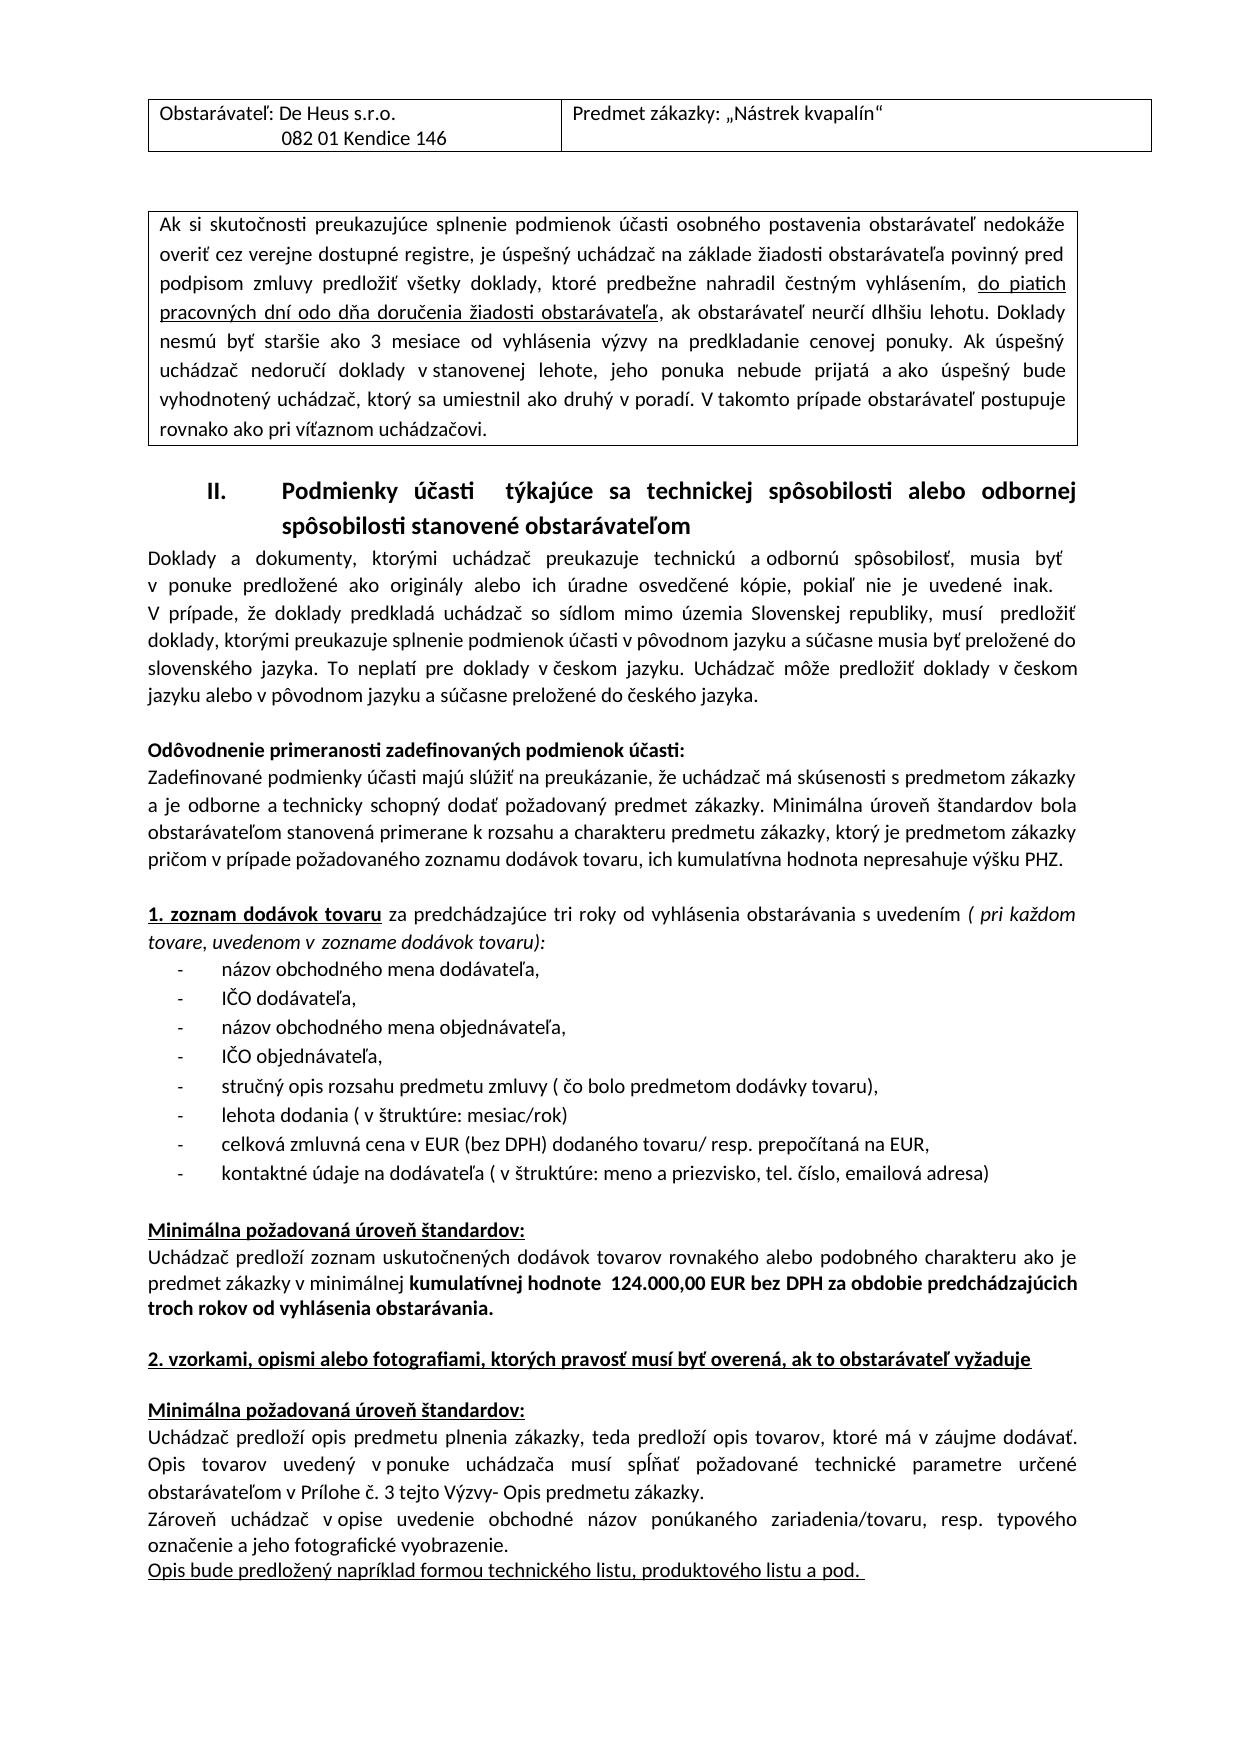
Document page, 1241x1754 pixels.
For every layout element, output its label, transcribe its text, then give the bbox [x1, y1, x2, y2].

list IČO objednávateľa, [177, 1044, 1078, 1069]
list celková zmluvná cena v EUR (bez DPH) dodaného tovaru/ resp. prepočítaná na EUR, [177, 1131, 1078, 1157]
text Zároveň uchádzač v opise uvedenie obchodné názov ponúkaného zariadenia/tovaru, resp. typového označenie a jeho fotografické vyobrazenie. [148, 1506, 1078, 1557]
text 1. zoznam dodávok tovaru za predchádzajúce tri roky od vyhlásenia obstarávania s uvedením ( pri každom tovare, uvedenom v zozname dodávok tovaru): [148, 901, 1078, 954]
list kontaktné údaje na dodávateľa ( v štruktúre: meno a priezvisko, tel. číslo, emailová adresa) [177, 1160, 1078, 1186]
text Uchádzač predloží opis predmetu plnenia zákazky, teda predloží opis tovarov, ktoré má v záujme dodávať. Opis tovarov uvedený v ponuke uchádzača musí spĺňať požadované technické parametre určené obstarávateľom v Prílohe č. 3 tejto Výzvy- Opis predmetu zákazky. [148, 1424, 1078, 1504]
list názov obchodného mena objednávateľa, [177, 1014, 1078, 1040]
list názov obchodného mena dodávateľa, [177, 956, 1078, 982]
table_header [149, 212, 1077, 445]
list stručný opis rozsahu predmetu zmluvy ( čo bolo predmetom dodávky tovaru), [177, 1073, 1078, 1098]
text Minimálna požadovaná úroveň štandardov: [148, 1217, 1078, 1242]
text Uchádzač predloží zoznam uskutočnených dodávok tovarov rovnakého alebo podobného charakteru ako je predmet zákazky v minimálnej kumulatívnej hodnote 124.000,00 EUR bez DPH za obdobie predchádzajúcich troch rokov od vyhlásenia obstarávania. [148, 1244, 1078, 1321]
text Minimálna požadovaná úroveň štandardov: [148, 1397, 1078, 1422]
list Podmienky účasti týkajúce sa technickej spôsobilosti alebo odbornej spôsobilosti stanovené obstarávateľom [207, 475, 1078, 541]
text 2. vzorkami, opismi alebo fotografiami, ktorých pravosť musí byť overená, ak to obstarávateľ vyžaduje [148, 1346, 1078, 1371]
text Opis bude predložený napríklad formou technického listu, produktového listu a pod. [148, 1557, 1078, 1583]
text Odôvodnenie primeranosti zadefinovaných podmienok účasti: [148, 737, 1078, 762]
list lehota dodania ( v štruktúre: mesiac/rok) [177, 1102, 1078, 1127]
list IČO dodávateľa, [177, 985, 1078, 1011]
text Doklady a dokumenty, ktorými uchádzač preukazuje technickú a odbornú spôsobilosť, musia byť v ponuke predložené ako originály alebo ich úradne osvedčené kópie, pokiaľ nie je uvedené inak. V prípade, že doklady predkladá uchádzač so sídlom mimo územia Slovenskej republiky, musí predložiť doklady, ktorými preukazuje splnenie podmienok účasti v pôvodnom jazyku a súčasne musia byť preložené do slovenského jazyka. To neplatí pre doklady v českom jazyku. Uchádzač môže predložiť doklady v českom jazyku alebo v pôvodnom jazyku a súčasne preložené do českého jazyka. [148, 545, 1078, 708]
text Zadefinované podmienky účasti majú slúžiť na preukázanie, že uchádzač má skúsenosti s predmetom zákazky a je odborne a technicky schopný dodať požadovaný predmet zákazky. Minimálna úroveň štandardov bola obstarávateľom stanovená primerane k rozsahu a charakteru predmetu zákazky, ktorý je predmetom zákazky pričom v prípade požadovaného zoznamu dodávok tovaru, ich kumulatívna hodnota nepresahuje výšku PHZ. [148, 764, 1078, 872]
